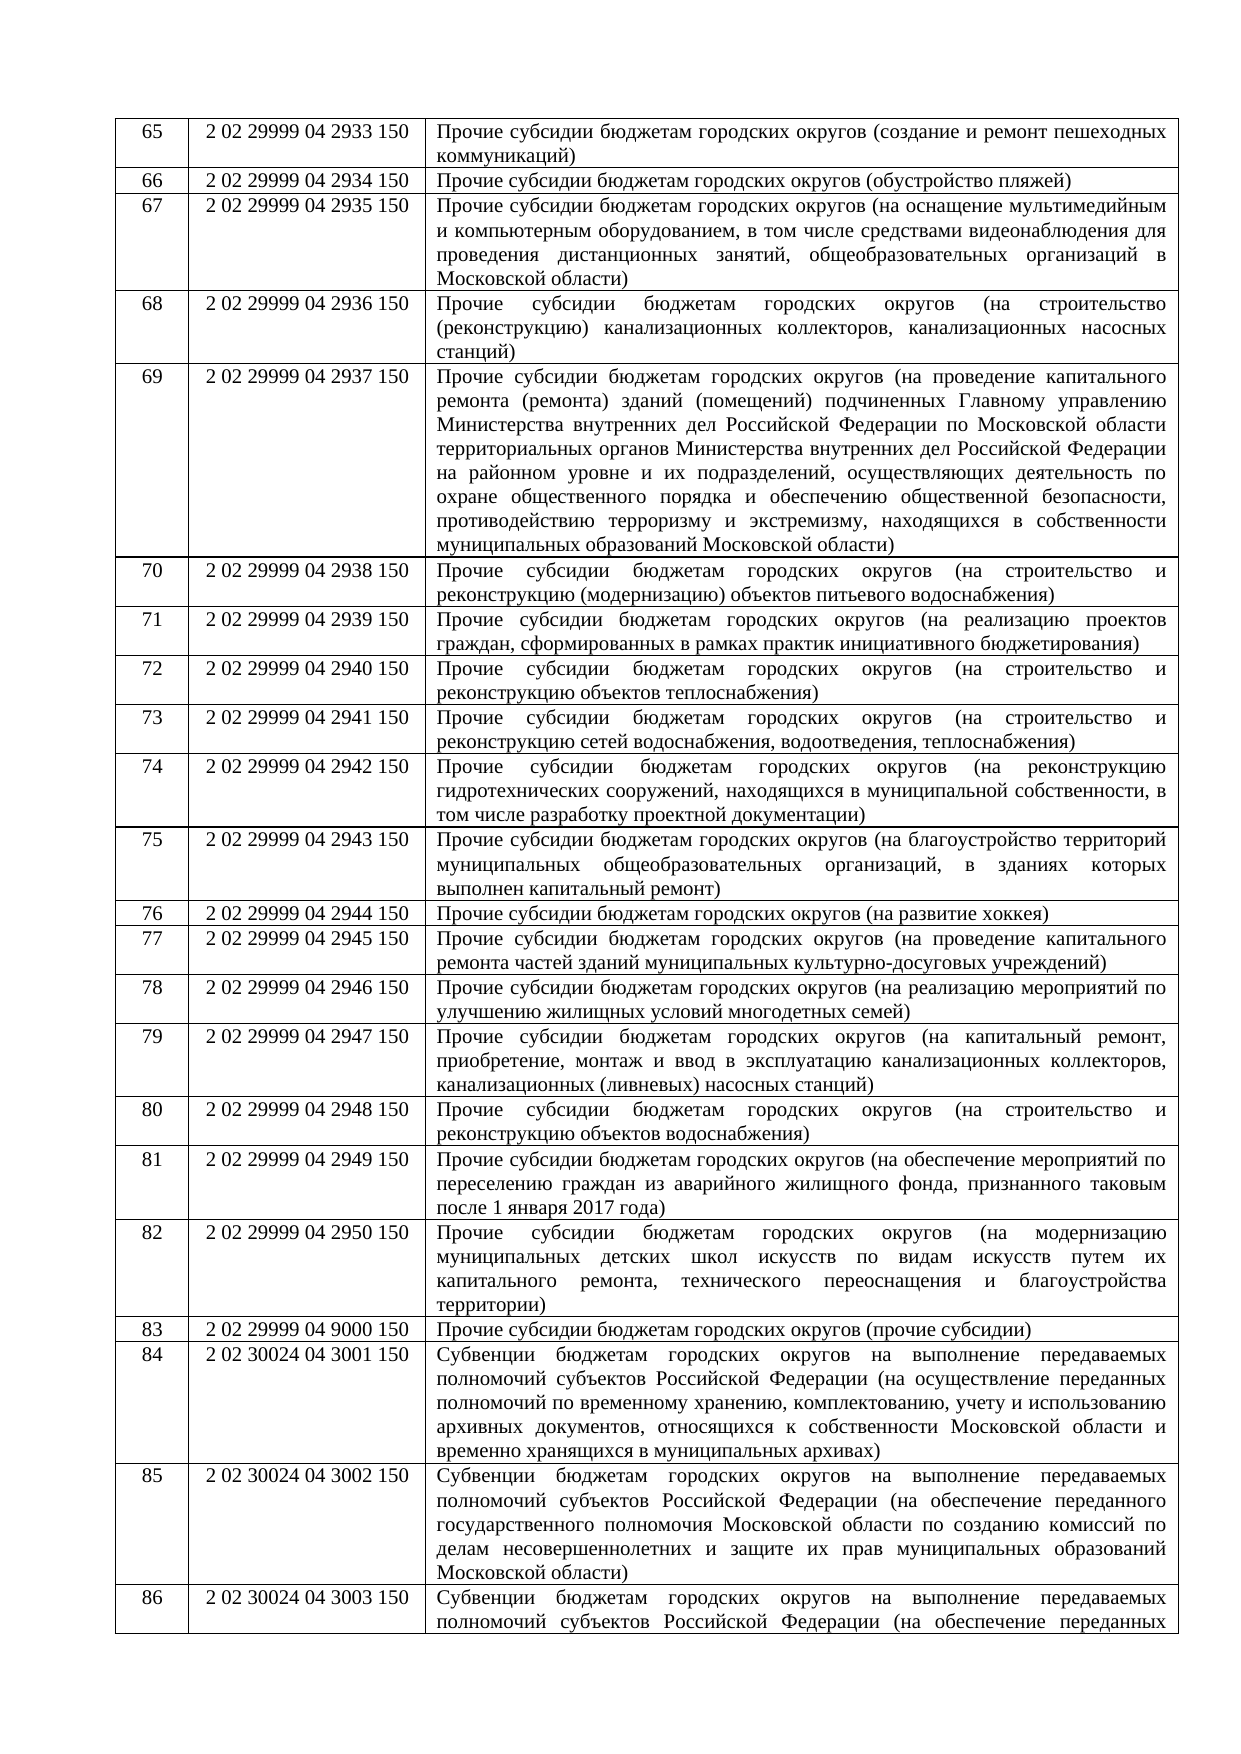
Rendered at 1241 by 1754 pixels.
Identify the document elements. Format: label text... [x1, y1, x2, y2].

table_cell 66 [116, 168, 188, 192]
table_cell 2 02 29999 04 2938 150 [189, 558, 425, 606]
table_cell 79 [116, 1024, 188, 1096]
table_cell Прочие субсидии бюджетам городских округов (создание и ремонт пешеходных коммуникаций) [426, 119, 1178, 167]
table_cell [189, 1585, 425, 1633]
table_cell 83 [116, 1317, 188, 1341]
table_cell 86 [116, 1585, 188, 1633]
table_cell Прочие субсидии бюджетам городских округов (на реализацию мероприятий по улучшению жилищных условий многодетных семей) [426, 975, 1178, 1023]
table_cell 70 [116, 558, 188, 606]
table_cell 65 [116, 119, 188, 167]
table_cell Субвенции бюджетам городских округов на выполнение передаваемых полномочий субъектов Российской Федерации (на обеспечение переданного государственного полномочия Московской области по созданию комиссий по делам несовершеннолетних и защите их прав муниципальных образований Московской области) [426, 1464, 1178, 1584]
table_cell Прочие субсидии бюджетам городских округов (на строительство и реконструкцию объектов водоснабжения) [426, 1097, 1178, 1145]
table_cell 2 02 29999 04 2937 150 [189, 364, 425, 556]
table_cell 2 02 29999 04 2944 150 [189, 901, 425, 925]
table_cell 2 02 29999 04 2949 150 [189, 1146, 425, 1219]
table_cell 2 02 29999 04 2941 150 [189, 705, 425, 753]
table_cell Прочие субсидии бюджетам городских округов (на реконструкцию гидротехнических сооружений, находящихся в муниципальной собственности, в том числе разработку проектной документации) [426, 754, 1178, 826]
table_cell 80 [116, 1097, 188, 1145]
table_cell 67 [116, 194, 188, 290]
table_cell Прочие субсидии бюджетам городских округов (на оснащение мультимедийным и компьютерным оборудованием, в том числе средствами видеонаблюдения для проведения дистанционных занятий, общеобразовательных организаций в Московской области) [426, 194, 1178, 290]
table_cell 85 [116, 1464, 188, 1584]
table_cell Прочие субсидии бюджетам городских округов (на модернизацию муниципальных детских школ искусств по видам искусств путем их капитального ремонта, технического переоснащения и благоустройства территории) [426, 1220, 1178, 1316]
table_cell Прочие субсидии бюджетам городских округов (на строительство (реконструкцию) канализационных коллекторов, канализационных насосных станций) [426, 291, 1178, 363]
table_cell Прочие субсидии бюджетам городских округов (на строительство и реконструкцию объектов теплоснабжения) [426, 656, 1178, 704]
table_cell 76 [116, 901, 188, 925]
table_cell 2 02 30024 04 3001 150 [189, 1342, 425, 1462]
table_cell Прочие субсидии бюджетам городских округов (обустройство пляжей) [426, 168, 1178, 192]
table_cell 2 02 29999 04 2940 150 [189, 656, 425, 704]
table_cell 77 [116, 926, 188, 974]
table_cell Прочие субсидии бюджетам городских округов (на строительство и реконструкцию (модернизацию) объектов питьевого водоснабжения) [426, 558, 1178, 606]
table_cell 2 02 29999 04 2943 150 [189, 828, 425, 899]
table_cell 2 02 29999 04 2939 150 [189, 607, 425, 655]
table_cell 72 [116, 656, 188, 704]
table_cell Прочие субсидии бюджетам городских округов (на проведение капитального ремонта (ремонта) зданий (помещений) подчиненных Главному управлению Министерства внутренних дел Российской Федерации по Московской области территориальных органов Министерства внутренних дел Российской Федерации на районном уровне и их подразделений, осуществляющих деятельность по охране общественного порядка и обеспечению общественной безопасности, противодействию терроризму и экстремизму, находящихся в собственности муниципальных образований Московской области) [426, 364, 1178, 556]
table_cell 68 [116, 291, 188, 363]
table_cell 2 02 29999 04 2933 150 [189, 119, 425, 167]
table_cell 73 [116, 705, 188, 753]
table_cell 2 02 29999 04 2942 150 [189, 754, 425, 826]
table_cell 2 02 29999 04 2947 150 [189, 1024, 425, 1096]
table_cell Прочие субсидии бюджетам городских округов (на обеспечение мероприятий по переселению граждан из аварийного жилищного фонда, признанного таковым после 1 января 2017 года) [426, 1146, 1178, 1219]
table_cell 2 02 29999 04 2950 150 [189, 1220, 425, 1316]
table_cell 75 [116, 828, 188, 899]
table_cell Прочие субсидии бюджетам городских округов (на проведение капитального ремонта частей зданий муниципальных культурно-досуговых учреждений) [426, 926, 1178, 974]
table_cell 2 02 29999 04 2945 150 [189, 926, 425, 974]
table_cell Прочие субсидии бюджетам городских округов (на развитие хоккея) [426, 901, 1178, 925]
table_cell 69 [116, 364, 188, 556]
table_cell 2 02 30024 04 3002 150 [189, 1464, 425, 1584]
table_cell Прочие субсидии бюджетам городских округов (на благоустройство территорий муниципальных общеобразовательных организаций, в зданиях которых выполнен капитальный ремонт) [426, 828, 1178, 899]
table_cell 2 02 29999 04 2935 150 [189, 194, 425, 290]
table_cell 74 [116, 754, 188, 826]
table_cell Прочие субсидии бюджетам городских округов (прочие субсидии) [426, 1317, 1178, 1341]
table_cell 84 [116, 1342, 188, 1462]
table_cell Прочие субсидии бюджетам городских округов (на реализацию проектов граждан, сформированных в рамках практик инициативного бюджетирования) [426, 607, 1178, 655]
table_cell Прочие субсидии бюджетам городских округов (на строительство и реконструкцию сетей водоснабжения, водоотведения, теплоснабжения) [426, 705, 1178, 753]
table_cell 82 [116, 1220, 188, 1316]
table_cell 2 02 29999 04 9000 150 [189, 1317, 425, 1341]
table_cell 71 [116, 607, 188, 655]
table_cell 81 [116, 1146, 188, 1219]
table_cell Субвенции бюджетам городских округов на выполнение передаваемых полномочий субъектов Российской Федерации (на осуществление переданных полномочий по временному хранению, комплектованию, учету и использованию архивных документов, относящихся к собственности Московской области и временно хранящихся в муниципальных архивах) [426, 1342, 1178, 1462]
table_cell 78 [116, 975, 188, 1023]
table_cell 2 02 29999 04 2948 150 [189, 1097, 425, 1145]
table_cell 2 02 29999 04 2936 150 [189, 291, 425, 363]
table_cell 2 02 29999 04 2946 150 [189, 975, 425, 1023]
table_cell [426, 1585, 1178, 1633]
table_cell Прочие субсидии бюджетам городских округов (на капитальный ремонт, приобретение, монтаж и ввод в эксплуатацию канализационных коллекторов, канализационных (ливневых) насосных станций) [426, 1024, 1178, 1096]
table_cell 2 02 29999 04 2934 150 [189, 168, 425, 192]
